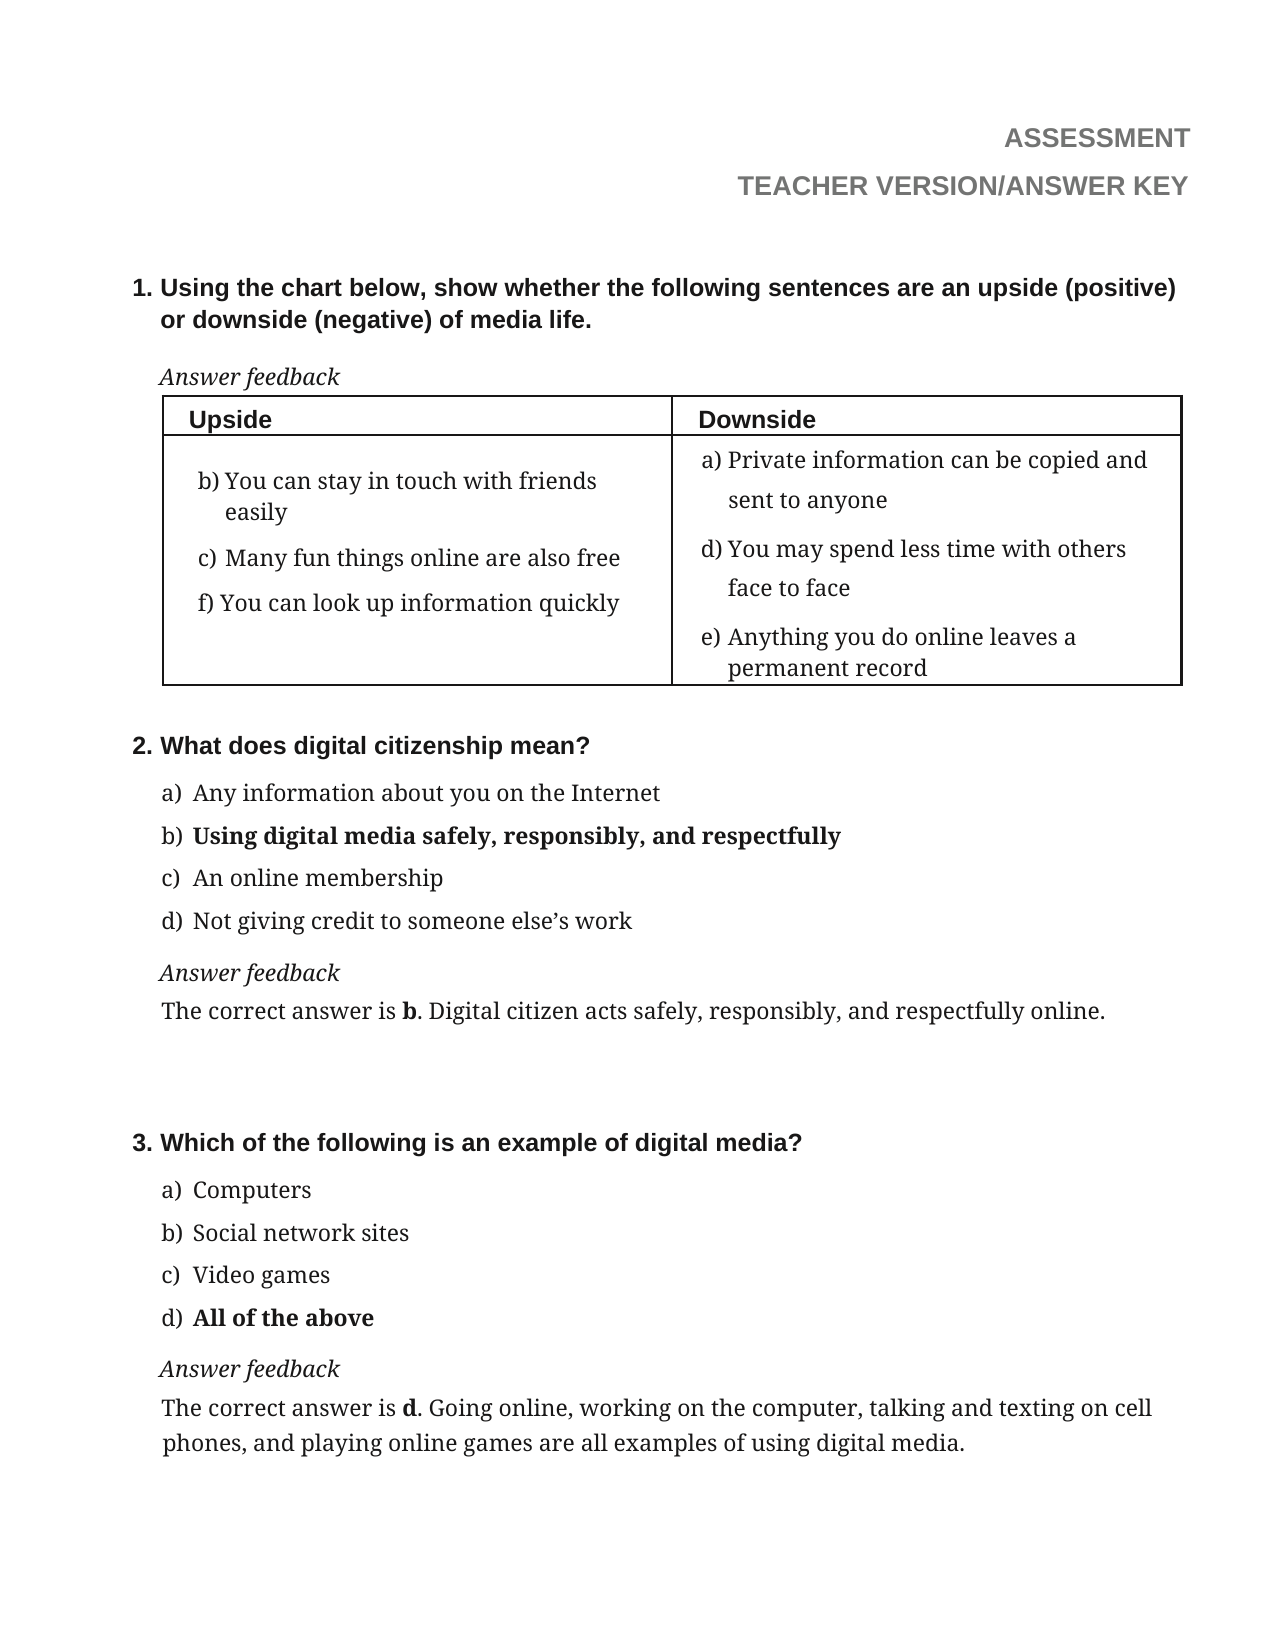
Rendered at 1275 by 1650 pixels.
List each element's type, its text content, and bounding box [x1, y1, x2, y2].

text Answer feedback [159, 361, 1189, 392]
list Social network sites [161, 1217, 1189, 1248]
text The correct answer is d. Going online, working on the computer, talking and texting on cell phones, and playing online games are all examples of using digital media. [161, 1392, 1189, 1458]
list What does digital citizenship mean? [132, 731, 1187, 760]
text The correct answer is b. Digital citizen acts safely, responsibly, and respectfully online. [161, 995, 1189, 1027]
text Answer feedback [159, 1353, 1189, 1385]
text Answer feedback [159, 957, 1189, 988]
list Using digital media safely, responsibly, and respectfully [161, 820, 1189, 851]
subtitle TEACHER VERSION/ANSWER KEY [131, 170, 1189, 201]
table_header Downside [673, 397, 1180, 434]
list An online membership [161, 862, 1189, 893]
list Video games [161, 1259, 1189, 1290]
table_header Upside [164, 397, 671, 434]
list Any information about you on the Internet [161, 777, 1189, 808]
text ASSESSMENT [131, 122, 1191, 153]
list Computers [161, 1174, 1189, 1205]
list All of the above [161, 1302, 1189, 1333]
table_cell a) Private information can be copied and sent to anyone You may spend less time with others face to face Anything you do online leaves a permanent record [673, 436, 1180, 683]
list Which of the following is an example of digital media? [132, 1128, 1187, 1157]
table_cell You can stay in touch with friends easily Many fun things online are also free f) You can look up information quickly [164, 436, 671, 683]
list Not giving credit to someone else’s work [161, 905, 1189, 936]
list Using the chart below, show whether the following sentences are an upside (positive) or downside (negative) of media life. [132, 273, 1187, 334]
